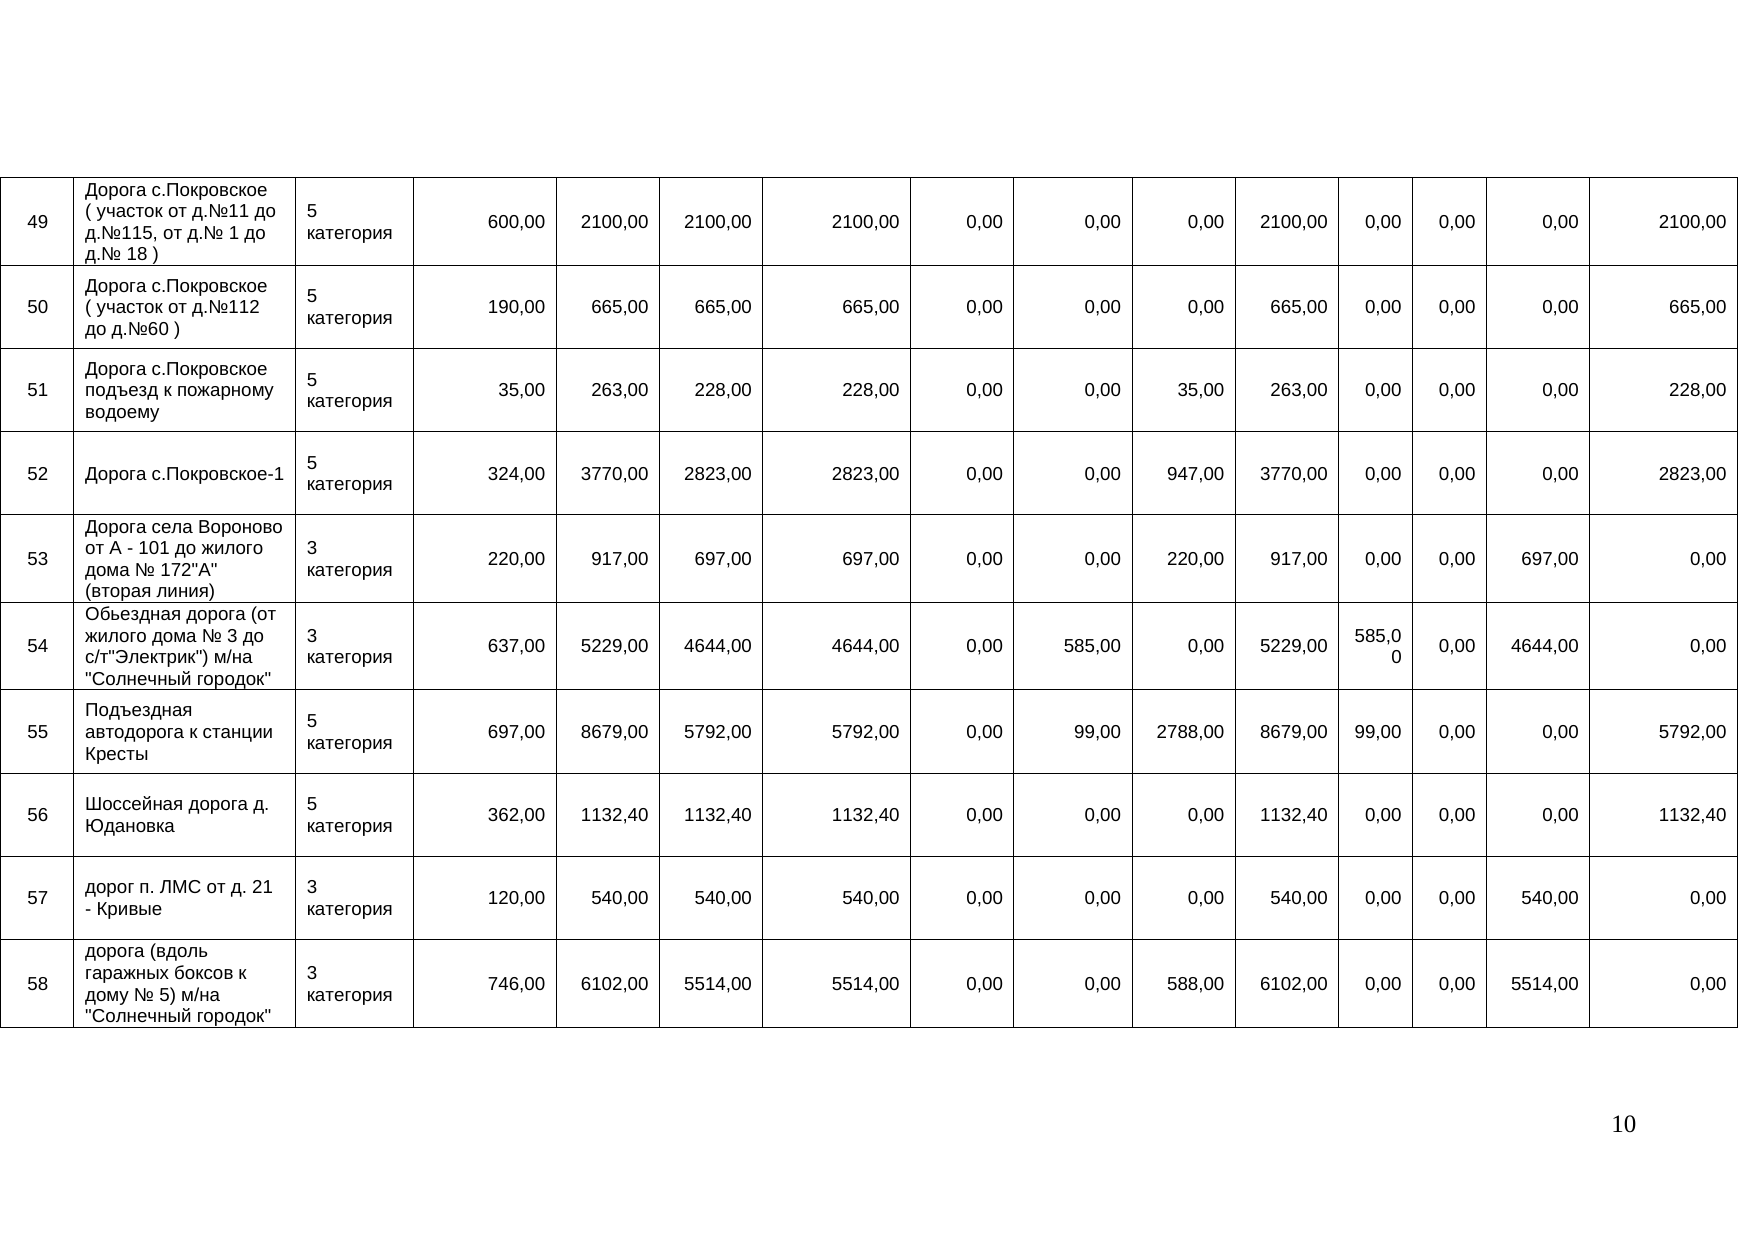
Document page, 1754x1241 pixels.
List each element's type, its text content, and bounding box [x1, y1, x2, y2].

table_cell 5 категория [296, 432, 413, 514]
table_cell 220,00 [414, 515, 556, 602]
table_cell 263,00 [1236, 349, 1338, 431]
table_cell 5229,00 [1236, 603, 1338, 689]
table_cell 0,00 [1014, 349, 1132, 431]
table_cell 0,00 [1014, 940, 1132, 1027]
table_cell 52 [1, 432, 73, 514]
table_cell 51 [1, 349, 73, 431]
table_cell 746,00 [414, 940, 556, 1027]
table_cell 0,00 [1014, 774, 1132, 856]
table_cell 0,00 [1133, 774, 1235, 856]
table_cell 0,00 [1413, 940, 1486, 1027]
table_cell 697,00 [1487, 515, 1589, 602]
table_cell 3770,00 [557, 432, 659, 514]
table_cell 5 категория [296, 349, 413, 431]
table_cell 50 [1, 266, 73, 348]
table_cell 588,00 [1133, 940, 1235, 1027]
table_cell 665,00 [763, 266, 910, 348]
table_cell 0,00 [1590, 603, 1737, 689]
table_cell 0,00 [1413, 774, 1486, 856]
table_cell 0,00 [1487, 178, 1589, 265]
table_cell 540,00 [557, 857, 659, 939]
table_cell 5229,00 [557, 603, 659, 689]
table_cell 0,00 [911, 178, 1013, 265]
table_cell 54 [1, 603, 73, 689]
table_cell 6102,00 [557, 940, 659, 1027]
table_cell 917,00 [557, 515, 659, 602]
table_cell 600,00 [414, 178, 556, 265]
table_cell 2100,00 [1236, 178, 1338, 265]
table_cell 0,00 [1487, 690, 1589, 773]
table_cell 0,00 [911, 266, 1013, 348]
table_cell 0,00 [911, 432, 1013, 514]
table_cell 0,00 [1339, 774, 1412, 856]
table_cell 540,00 [1236, 857, 1338, 939]
table_cell 35,00 [414, 349, 556, 431]
table_cell 35,00 [1133, 349, 1235, 431]
table_cell 2823,00 [1590, 432, 1737, 514]
table_cell 1132,40 [660, 774, 762, 856]
table_cell 4644,00 [1487, 603, 1589, 689]
table_cell 0,00 [911, 515, 1013, 602]
table_cell Подъездная автодорога к станции Кресты [74, 690, 295, 773]
table_cell 5 категория [296, 178, 413, 265]
table_cell 0,00 [1133, 178, 1235, 265]
table_cell 665,00 [1236, 266, 1338, 348]
table_cell 0,00 [911, 690, 1013, 773]
table_cell 947,00 [1133, 432, 1235, 514]
table_cell 0,00 [1133, 603, 1235, 689]
table_cell 3 категория [296, 603, 413, 689]
table_cell 540,00 [763, 857, 910, 939]
table_cell 5514,00 [1487, 940, 1589, 1027]
table_cell 2100,00 [1590, 178, 1737, 265]
table_cell 55 [1, 690, 73, 773]
table_cell 4644,00 [763, 603, 910, 689]
table_cell 6102,00 [1236, 940, 1338, 1027]
table_cell 0,00 [911, 349, 1013, 431]
table_cell 324,00 [414, 432, 556, 514]
table_cell Дорога с.Покровское-1 [74, 432, 295, 514]
table_cell 0,00 [1413, 178, 1486, 265]
table_cell 585,00 [1339, 603, 1412, 689]
table_cell 57 [1, 857, 73, 939]
table_cell 0,00 [1014, 515, 1132, 602]
table_cell 2823,00 [763, 432, 910, 514]
table_cell Дорога с.Покровское подъезд к пожарному водоему [74, 349, 295, 431]
table_cell 99,00 [1339, 690, 1412, 773]
table_cell 0,00 [911, 774, 1013, 856]
table_cell 58 [1, 940, 73, 1027]
table_cell 540,00 [1487, 857, 1589, 939]
table_cell 5514,00 [763, 940, 910, 1027]
table_cell 2100,00 [763, 178, 910, 265]
table_cell 1132,40 [1590, 774, 1737, 856]
table_cell 49 [1, 178, 73, 265]
table_cell 697,00 [660, 515, 762, 602]
table_cell 0,00 [1339, 857, 1412, 939]
table_cell 0,00 [1133, 266, 1235, 348]
table_cell 0,00 [1339, 515, 1412, 602]
table_cell 228,00 [1590, 349, 1737, 431]
table_cell 0,00 [1487, 266, 1589, 348]
table_cell 120,00 [414, 857, 556, 939]
table_cell 0,00 [1339, 432, 1412, 514]
table_cell 0,00 [1014, 266, 1132, 348]
table_cell 56 [1, 774, 73, 856]
table_cell 0,00 [911, 940, 1013, 1027]
table_cell 0,00 [1413, 603, 1486, 689]
table_cell 0,00 [1487, 349, 1589, 431]
table_cell 0,00 [1590, 515, 1737, 602]
table_cell 8679,00 [1236, 690, 1338, 773]
table_cell 0,00 [1413, 690, 1486, 773]
table_cell 0,00 [1413, 349, 1486, 431]
table_cell Обьездная дорога (от жилого дома № 3 до с/т"Электрик") м/на "Солнечный городок" [74, 603, 295, 689]
table_cell Дорога с.Покровское ( участок от д.№11 до д.№115, от д.№ 1 до д.№ 18 ) [74, 178, 295, 265]
table_cell дорог п. ЛМС от д. 21 - Кривые [74, 857, 295, 939]
table_cell 0,00 [1413, 515, 1486, 602]
table_cell 8679,00 [557, 690, 659, 773]
table_cell 0,00 [1339, 178, 1412, 265]
table_cell 4644,00 [660, 603, 762, 689]
table_cell 228,00 [763, 349, 910, 431]
table_cell 585,00 [1014, 603, 1132, 689]
table_cell 3770,00 [1236, 432, 1338, 514]
table_cell 5792,00 [660, 690, 762, 773]
table_cell 263,00 [557, 349, 659, 431]
table_cell 0,00 [1487, 774, 1589, 856]
table_cell 0,00 [911, 857, 1013, 939]
table_cell 2788,00 [1133, 690, 1235, 773]
table_cell дорога (вдоль гаражных боксов к дому № 5) м/на "Солнечный городок" [74, 940, 295, 1027]
table_cell 665,00 [1590, 266, 1737, 348]
table_cell 220,00 [1133, 515, 1235, 602]
table_cell 2100,00 [557, 178, 659, 265]
table_cell 540,00 [660, 857, 762, 939]
table_cell 697,00 [763, 515, 910, 602]
table_cell 190,00 [414, 266, 556, 348]
table_cell 5514,00 [660, 940, 762, 1027]
table_cell 697,00 [414, 690, 556, 773]
table_cell 0,00 [1339, 266, 1412, 348]
table_cell 53 [1, 515, 73, 602]
table_cell 637,00 [414, 603, 556, 689]
table_cell 2823,00 [660, 432, 762, 514]
table_cell 665,00 [660, 266, 762, 348]
table_cell 3 категория [296, 857, 413, 939]
table_cell 1132,40 [557, 774, 659, 856]
table_cell Шоссейная дорога д. Юдановка [74, 774, 295, 856]
table_cell 0,00 [1590, 940, 1737, 1027]
table_cell 5792,00 [1590, 690, 1737, 773]
table_cell 5 категория [296, 266, 413, 348]
table_cell 1132,40 [1236, 774, 1338, 856]
table_cell 0,00 [1133, 857, 1235, 939]
table_cell Дорога села Вороново от А - 101 до жилого дома № 172"А" (вторая линия) [74, 515, 295, 602]
table_cell 3 категория [296, 515, 413, 602]
table_cell 0,00 [1413, 266, 1486, 348]
table_cell 0,00 [1413, 432, 1486, 514]
table_cell 0,00 [1590, 857, 1737, 939]
table_cell 0,00 [1487, 432, 1589, 514]
table_cell 0,00 [1014, 857, 1132, 939]
table_cell 917,00 [1236, 515, 1338, 602]
table_cell 0,00 [1339, 349, 1412, 431]
table_cell 5 категория [296, 690, 413, 773]
table_cell 99,00 [1014, 690, 1132, 773]
table_cell 665,00 [557, 266, 659, 348]
table_cell Дорога с.Покровское ( участок от д.№112 до д.№60 ) [74, 266, 295, 348]
table_cell 362,00 [414, 774, 556, 856]
table_cell 0,00 [911, 603, 1013, 689]
table_cell 5 категория [296, 774, 413, 856]
table_cell 1132,40 [763, 774, 910, 856]
table_cell 0,00 [1014, 178, 1132, 265]
table_cell 2100,00 [660, 178, 762, 265]
table_cell 0,00 [1339, 940, 1412, 1027]
table_cell 0,00 [1413, 857, 1486, 939]
table_cell 0,00 [1014, 432, 1132, 514]
table_cell 228,00 [660, 349, 762, 431]
table_cell 5792,00 [763, 690, 910, 773]
table_cell 3 категория [296, 940, 413, 1027]
